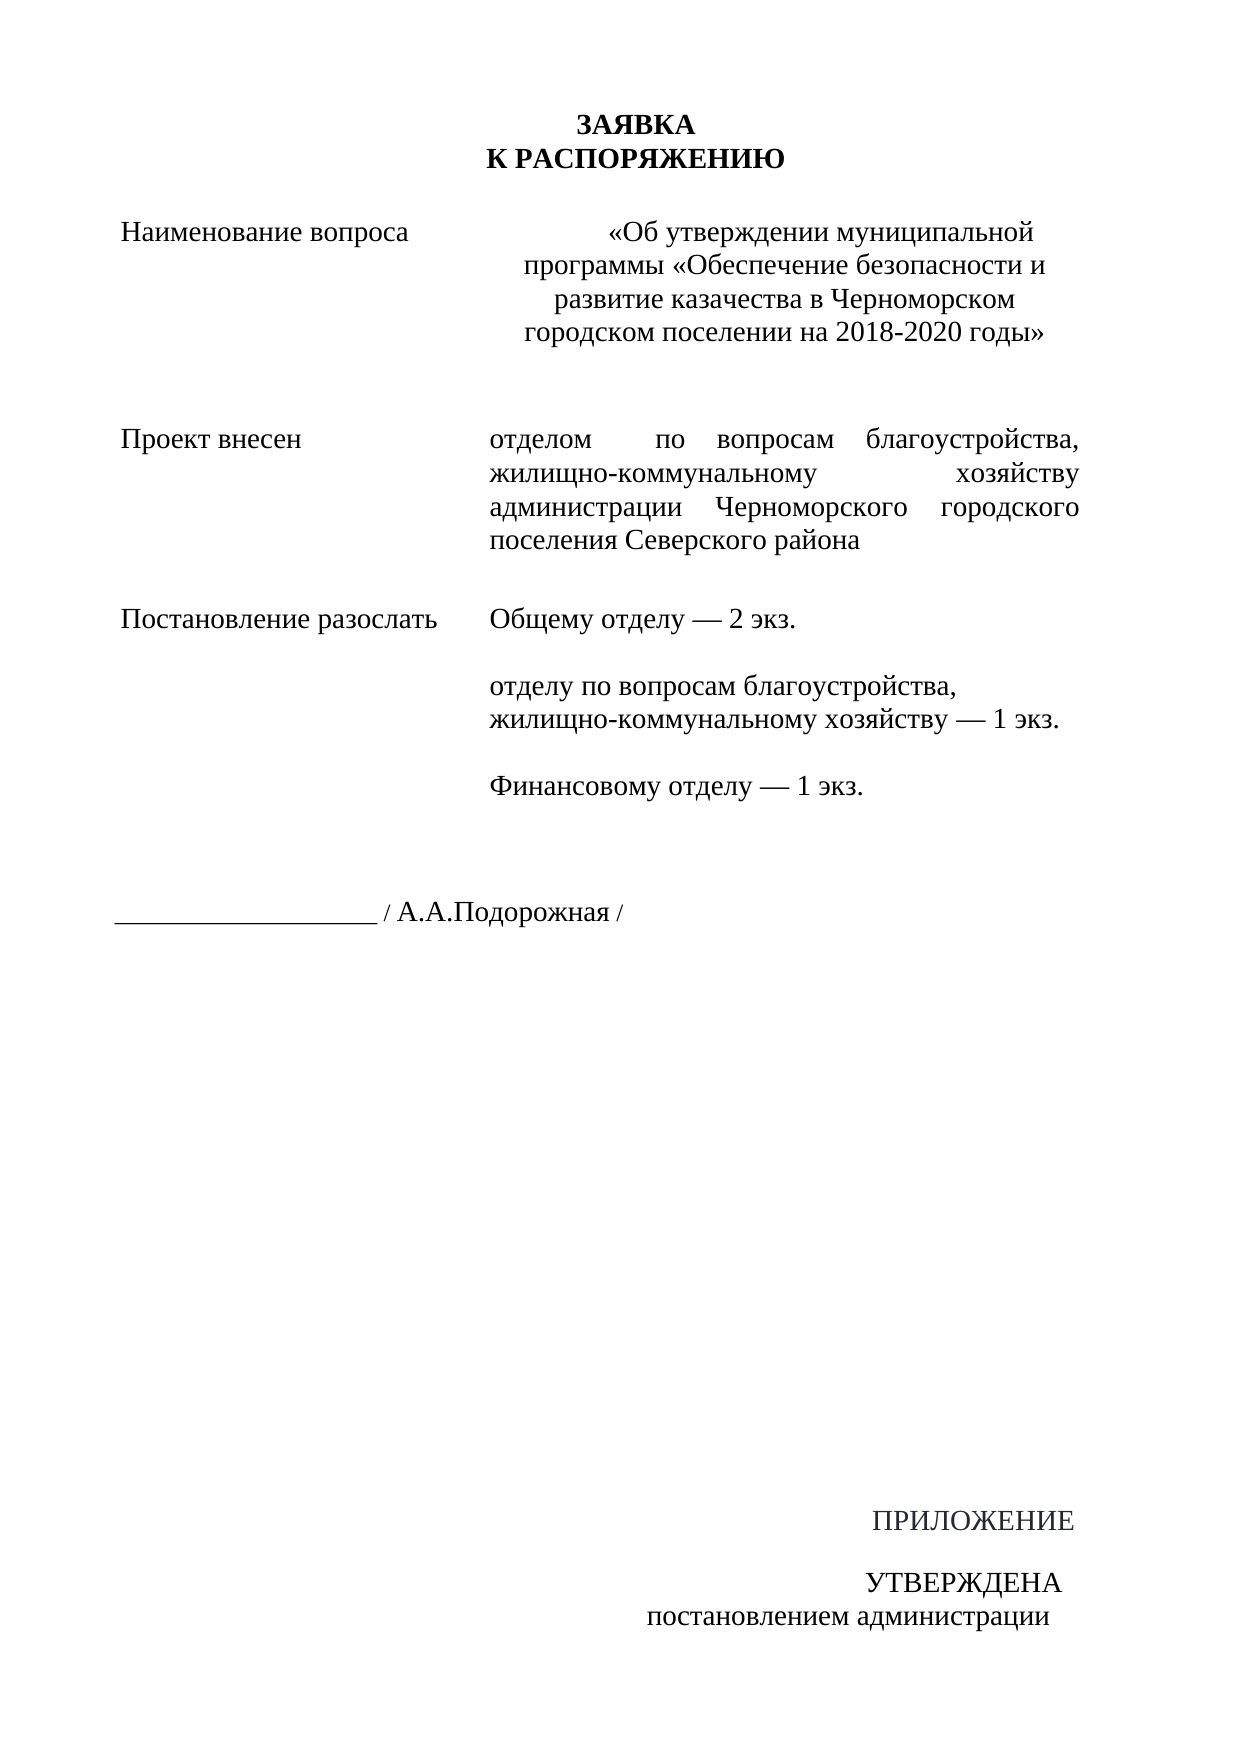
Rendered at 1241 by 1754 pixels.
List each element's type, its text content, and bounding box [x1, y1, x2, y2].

table_cell отделом по вопросам благоустройства, жилищно-коммунальному хозяйству администрации Черноморского городского поселения Северского района [484, 416, 1086, 595]
subtitle ПРИЛОЖЕНИЕ [714, 1503, 1157, 1536]
table_cell Проект внесен [115, 416, 484, 595]
text постановлением администрации [114, 1598, 1157, 1632]
table_header Наименование вопроса [115, 208, 484, 416]
table_cell Общему отделу — 2 экз. отделу по вопросам благоустройства, жилищно-коммунальному хозяйству — 1 экз. Финансовому отделу — 1 экз. [484, 595, 1086, 808]
text ЗАЯВКА [114, 107, 1157, 141]
table_cell Постановление разослать [115, 595, 484, 808]
text _____________________ / А.А.Подорожная / [114, 894, 1157, 928]
text УТВЕРЖДЕНА [114, 1565, 1157, 1598]
table_header «Об утверждении муниципальной программы «Обеспечение безопасности и развитие казачества в Черноморском городском поселении на 2018-2020 годы» [484, 208, 1086, 416]
text К РАСПОРЯЖЕНИЮ [114, 141, 1157, 174]
